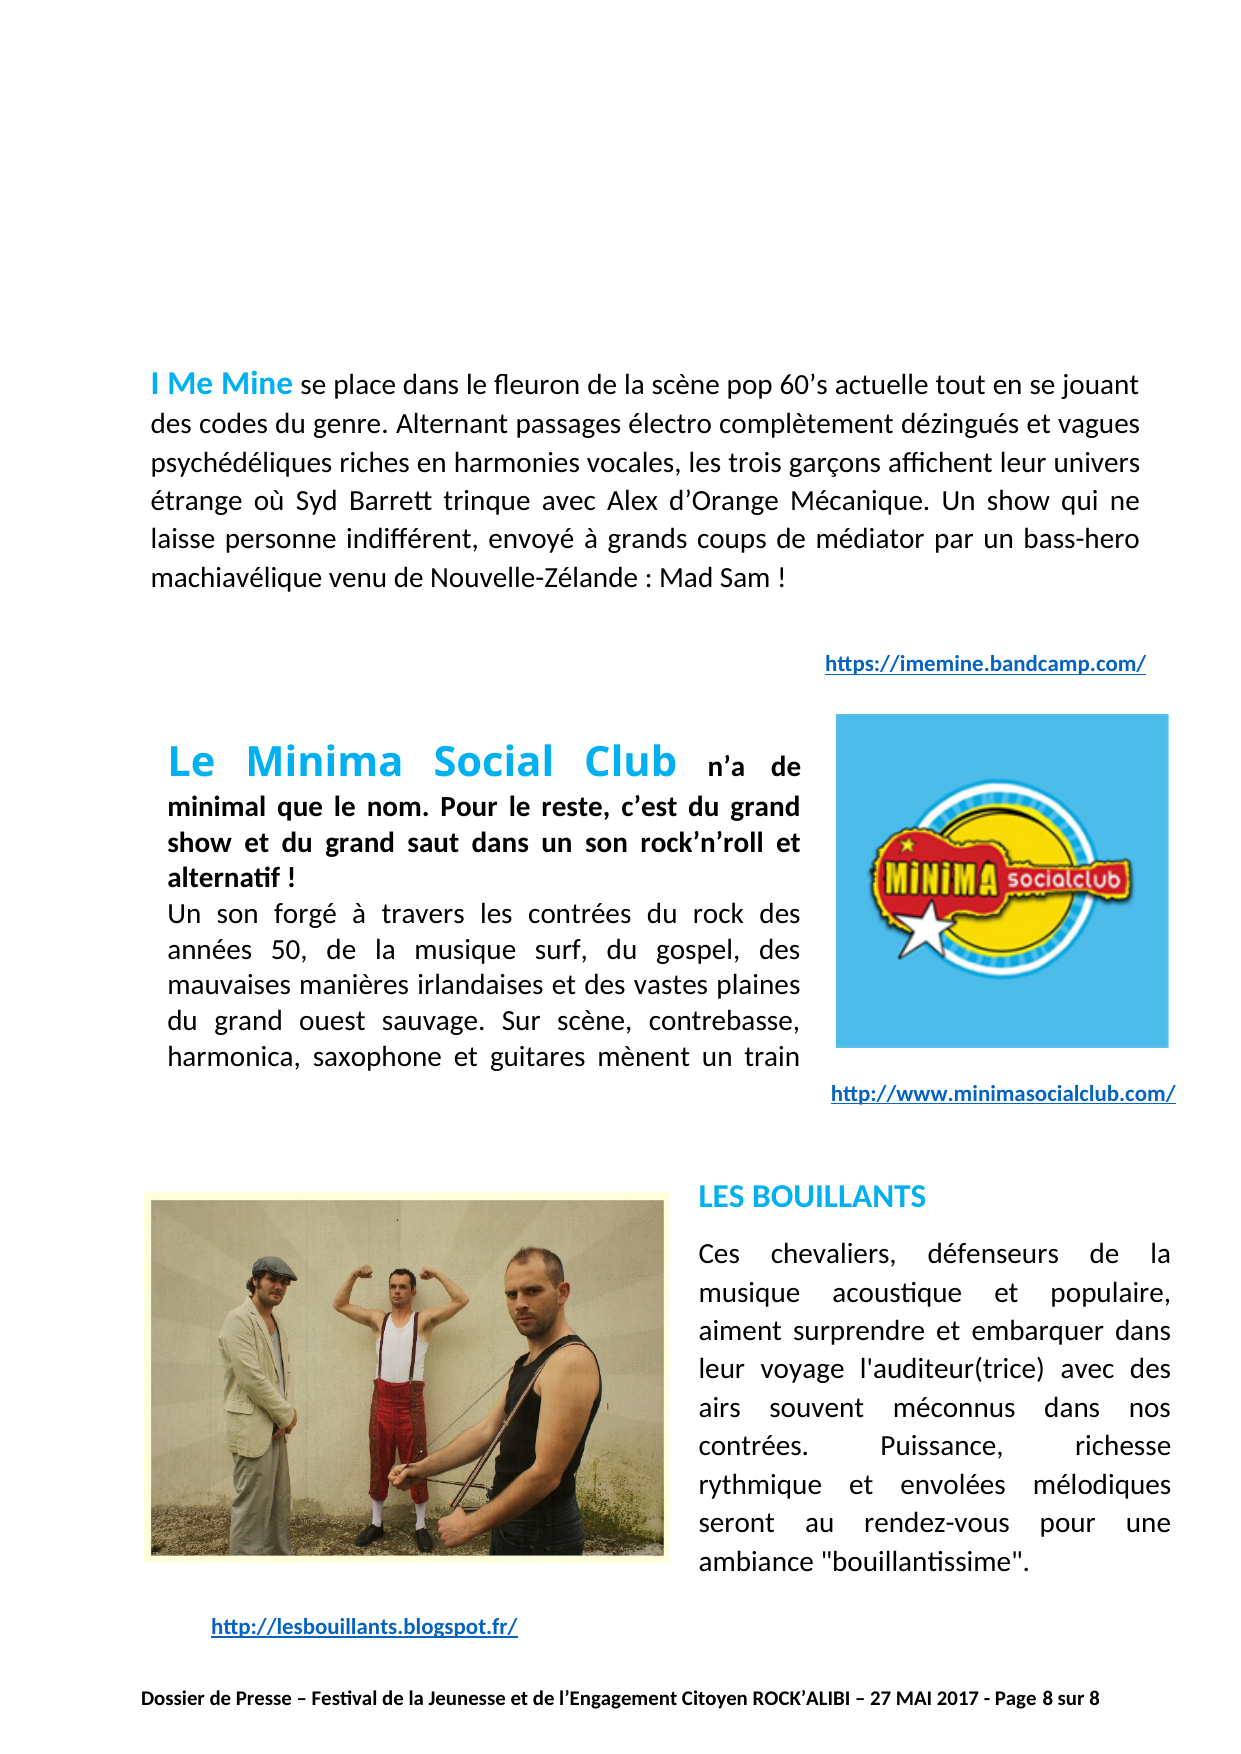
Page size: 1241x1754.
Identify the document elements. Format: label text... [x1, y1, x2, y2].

text http://www.minimasocialclub.com/ [112, 1079, 1176, 1107]
text https://imemine.bandcamp.com/ [157, 649, 1146, 678]
picture [143, 1192, 671, 1563]
text http://lesbouillants.blogspot.fr/ [112, 1612, 1128, 1640]
picture [835, 714, 1169, 1048]
